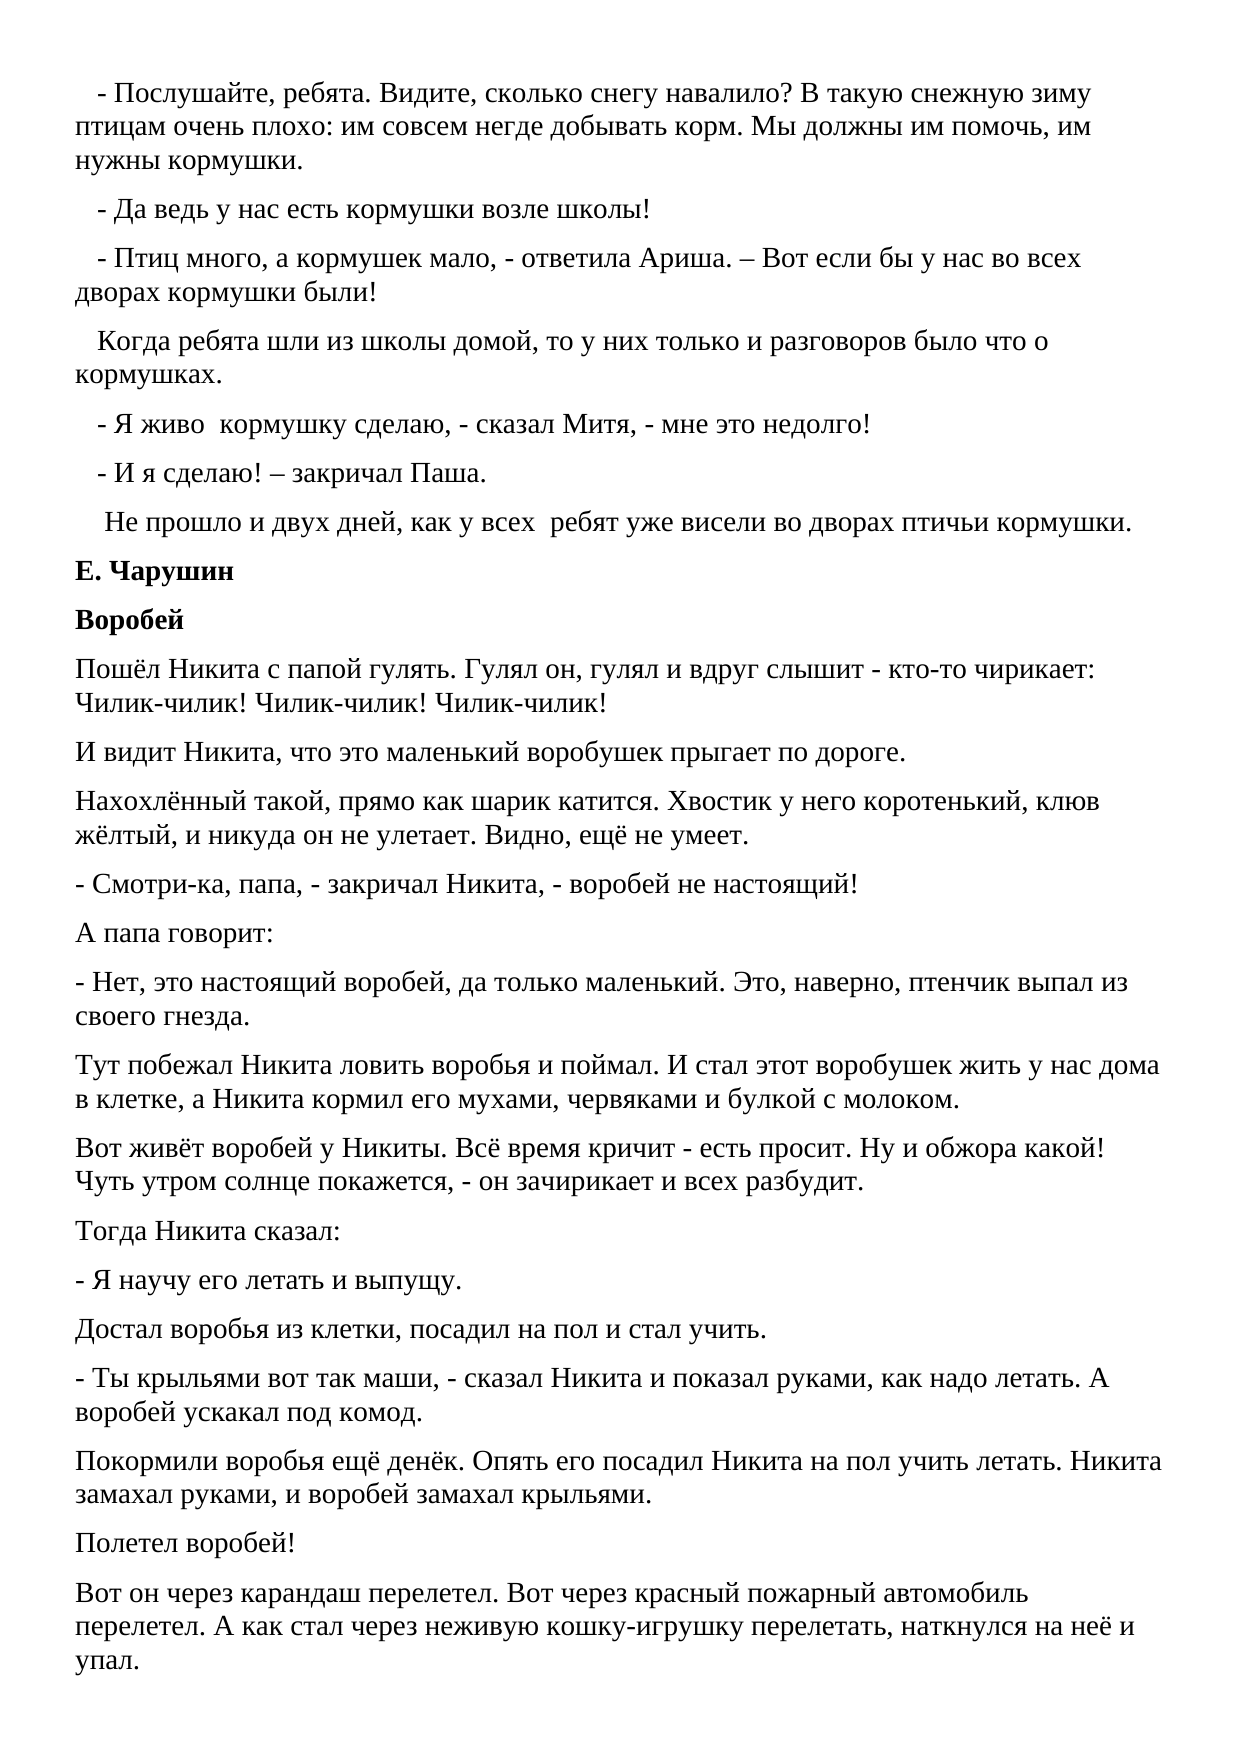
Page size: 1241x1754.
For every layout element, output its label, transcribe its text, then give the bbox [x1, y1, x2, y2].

text - Да ведь у нас есть кормушки возле школы! [75, 191, 1165, 225]
text Не прошло и двух дней, как у всех ребят уже висели во дворах птичьи кормушки. [75, 504, 1165, 538]
text - Смотри-ка, папа, - закричал Никита, - воробей не настоящий! [75, 866, 1165, 900]
text - Ты крыльями вот так маши, - сказал Никита и показал руками, как надо летать. А воробей ускакал под комод. [75, 1360, 1165, 1427]
text Нахохлённый такой, прямо как шарик катится. Хвостик у него коротенький, клюв жёлтый, и никуда он не улетает. Видно, ещё не умеет. [75, 783, 1165, 851]
text - Птиц много, а кормушек мало, - ответила Ариша. – Вот если бы у нас во всех дворах кормушки были! [75, 240, 1165, 307]
text - Послушайте, ребята. Видите, сколько снегу навалило? В такую снежную зиму птицам очень плохо: им совсем негде добывать корм. Мы должны им помочь, им нужны кормушки. [75, 75, 1165, 176]
text Покормили воробья ещё денёк. Опять его посадил Никита на пол учить летать. Никита замахал руками, и воробей замахал крыльями. [75, 1443, 1165, 1510]
text Тут побежал Никита ловить воробья и поймал. И стал этот воробушек жить у нас дома в клетке, а Никита кормил его мухами, червяками и булкой с молоком. [75, 1047, 1165, 1114]
text Полетел воробей! [75, 1526, 1165, 1559]
text - Нет, это настоящий воробей, да только маленький. Это, наверно, птенчик выпал из своего гнезда. [75, 964, 1165, 1032]
text Тогда Никита сказал: [75, 1213, 1165, 1246]
text Вот живёт воробей у Никиты. Всё время кричит - есть просит. Ну и обжора какой! Чуть утром солнце покажется, - он зачирикает и всех разбудит. [75, 1130, 1165, 1197]
text - Я живо кормушку сделаю, - сказал Митя, - мне это недолго! [75, 406, 1165, 439]
text - И я сделаю! – закричал Паша. [75, 455, 1165, 488]
text Пошёл Никита с папой гулять. Гулял он, гулял и вдруг слышит - кто-то чирикает: Чилик-чилик! Чилик-чилик! Чилик-чилик! [75, 652, 1165, 719]
text Когда ребята шли из школы домой, то у них только и разговоров было что о кормушках. [75, 323, 1165, 390]
text - Я научу его летать и выпущу. [75, 1262, 1165, 1295]
text Вот он через карандаш перелетел. Вот через красный пожарный автомобиль перелетел. А как стал через неживую кошку-игрушку перелетать, наткнулся на неё и упал. [75, 1575, 1165, 1675]
text А папа говорит: [75, 915, 1165, 949]
text И видит Никита, что это маленький воробушек прыгает по дороге. [75, 734, 1165, 768]
text Достал воробья из клетки, посадил на пол и стал учить. [75, 1311, 1165, 1344]
text Е. Чарушин [75, 553, 1165, 587]
text Воробей [75, 602, 1165, 636]
